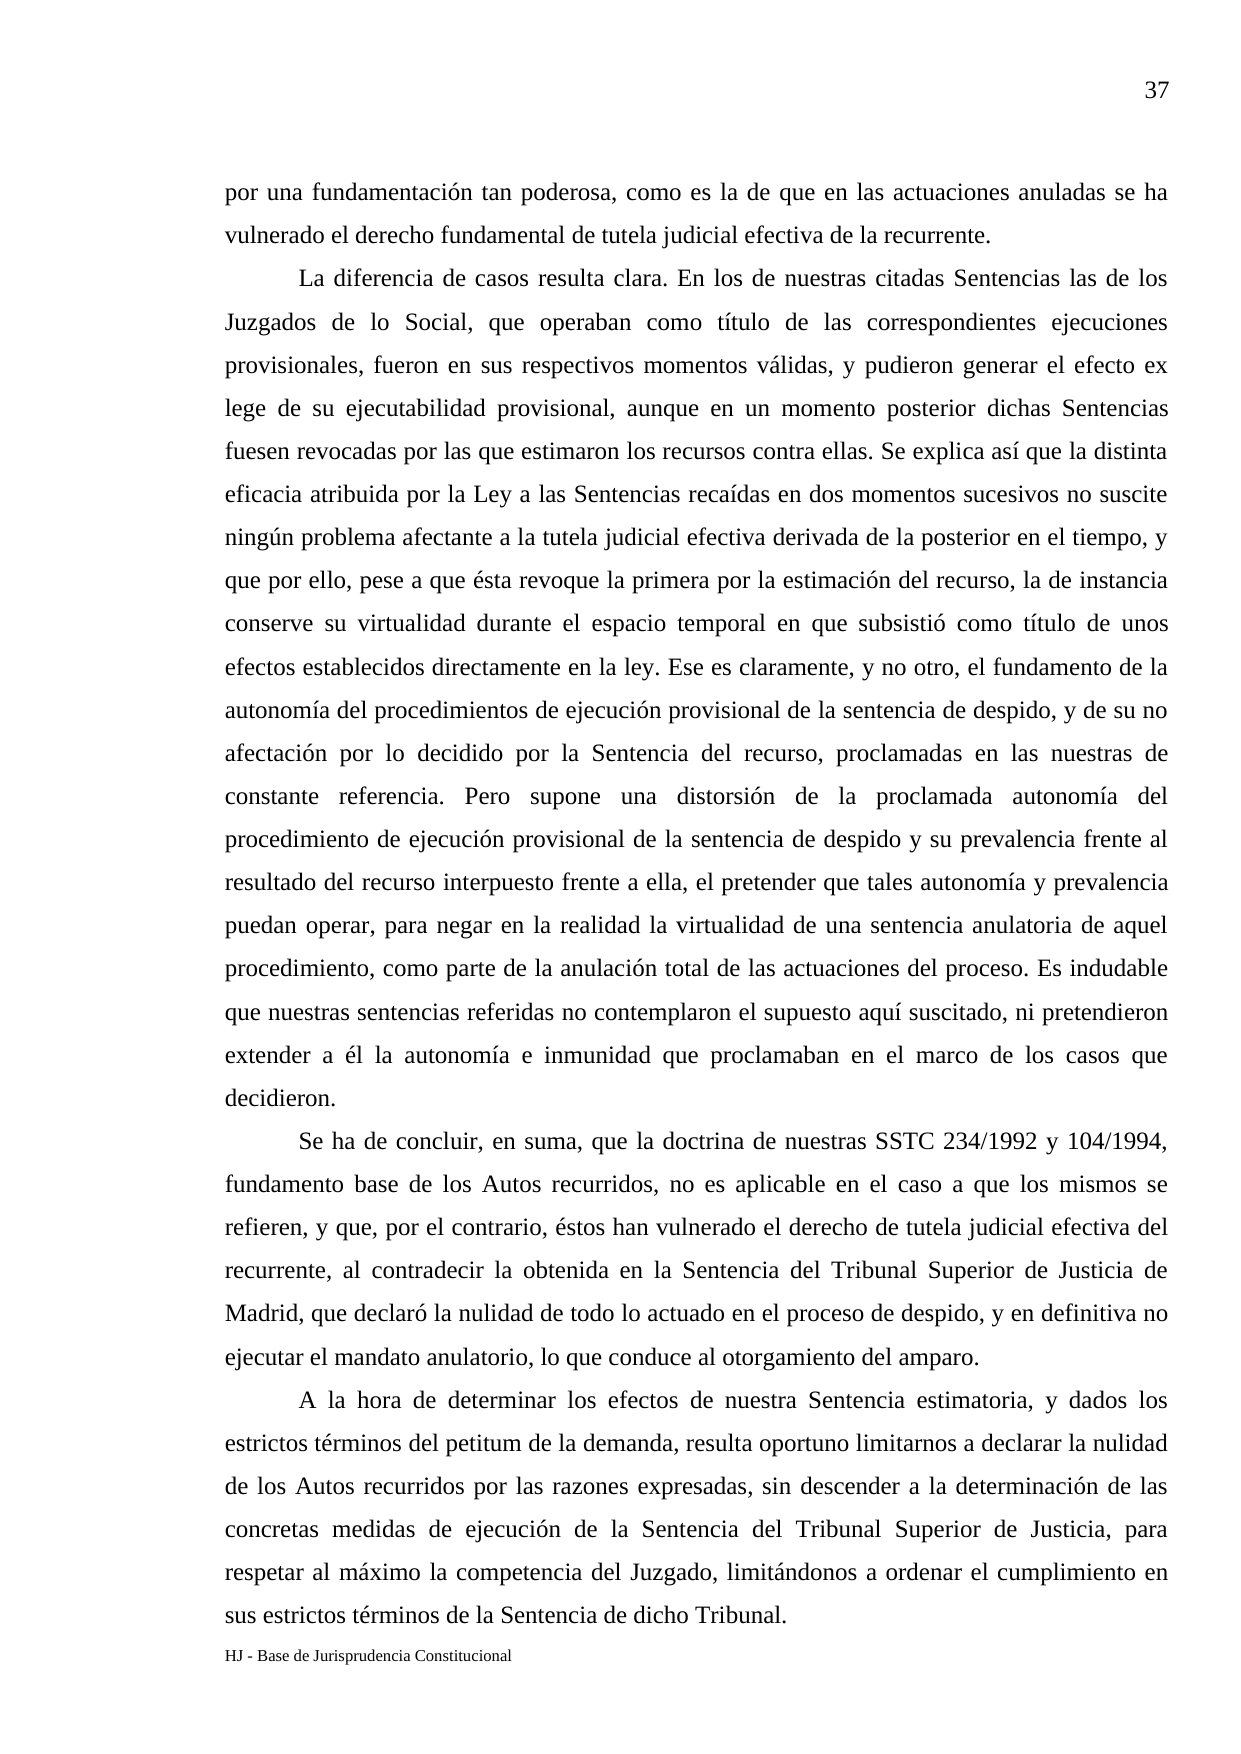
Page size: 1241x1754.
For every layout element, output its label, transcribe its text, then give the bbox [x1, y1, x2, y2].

text A la hora de determinar los efectos de nuestra Sentencia estimatoria, y dados los estrictos términos del petitum de la demanda, resulta oportuno limitarnos a declarar la nulidad de los Autos recurridos por las razones expresadas, sin descender a la determinación de las concretas medidas de ejecución de la Sentencia del Tribunal Superior de Justicia, para respetar al máximo la competencia del Juzgado, limitándonos a ordenar el cumplimiento en sus estrictos términos de la Sentencia de dicho Tribunal. [224, 1385, 1169, 1629]
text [224, 177, 1169, 249]
text Se ha de concluir, en suma, que la doctrina de nuestras SSTC 234/1992 y 104/1994, fundamento base de los Autos recurridos, no es aplicable en el caso a que los mismos se refieren, y que, por el contrario, éstos han vulnerado el derecho de tutela judicial efectiva del recurrente, al contradecir la obtenida en la Sentencia del Tribunal Superior de Justicia de Madrid, que declaró la nulidad de todo lo actuado en el proceso de despido, y en definitiva no ejecutar el mandato anulatorio, lo que conduce al otorgamiento del amparo. [224, 1126, 1169, 1370]
text La diferencia de casos resulta clara. En los de nuestras citadas Sentencias las de los Juzgados de lo Social, que operaban como título de las correspondientes ejecuciones provisionales, fueron en sus respectivos momentos válidas, y pudieron generar el efecto ex lege de su ejecutabilidad provisional, aunque en un momento posterior dichas Sentencias fuesen revocadas por las que estimaron los recursos contra ellas. Se explica así que la distinta eficacia atribuida por la Ley a las Sentencias recaídas en dos momentos sucesivos no suscite ningún problema afectante a la tutela judicial efectiva derivada de la posterior en el tiempo, y que por ello, pese a que ésta revoque la primera por la estimación del recurso, la de instancia conserve su virtualidad durante el espacio temporal en que subsistió como título de unos efectos establecidos directamente en la ley. Ese es claramente, y no otro, el fundamento de la autonomía del procedimientos de ejecución provisional de la sentencia de despido, y de su no afectación por lo decidido por la Sentencia del recurso, proclamadas en las nuestras de constante referencia. Pero supone una distorsión de la proclamada autonomía del procedimiento de ejecución provisional de la sentencia de despido y su prevalencia frente al resultado del recurso interpuesto frente a ella, el pretender que tales autonomía y prevalencia puedan operar, para negar en la realidad la virtualidad de una sentencia anulatoria de aquel procedimiento, como parte de la anulación total de las actuaciones del proceso. Es indudable que nuestras sentencias referidas no contemplaron el supuesto aquí suscitado, ni pretendieron extender a él la autonomía e inmunidad que proclamaban en el marco de los casos que decidieron. [224, 263, 1169, 1112]
